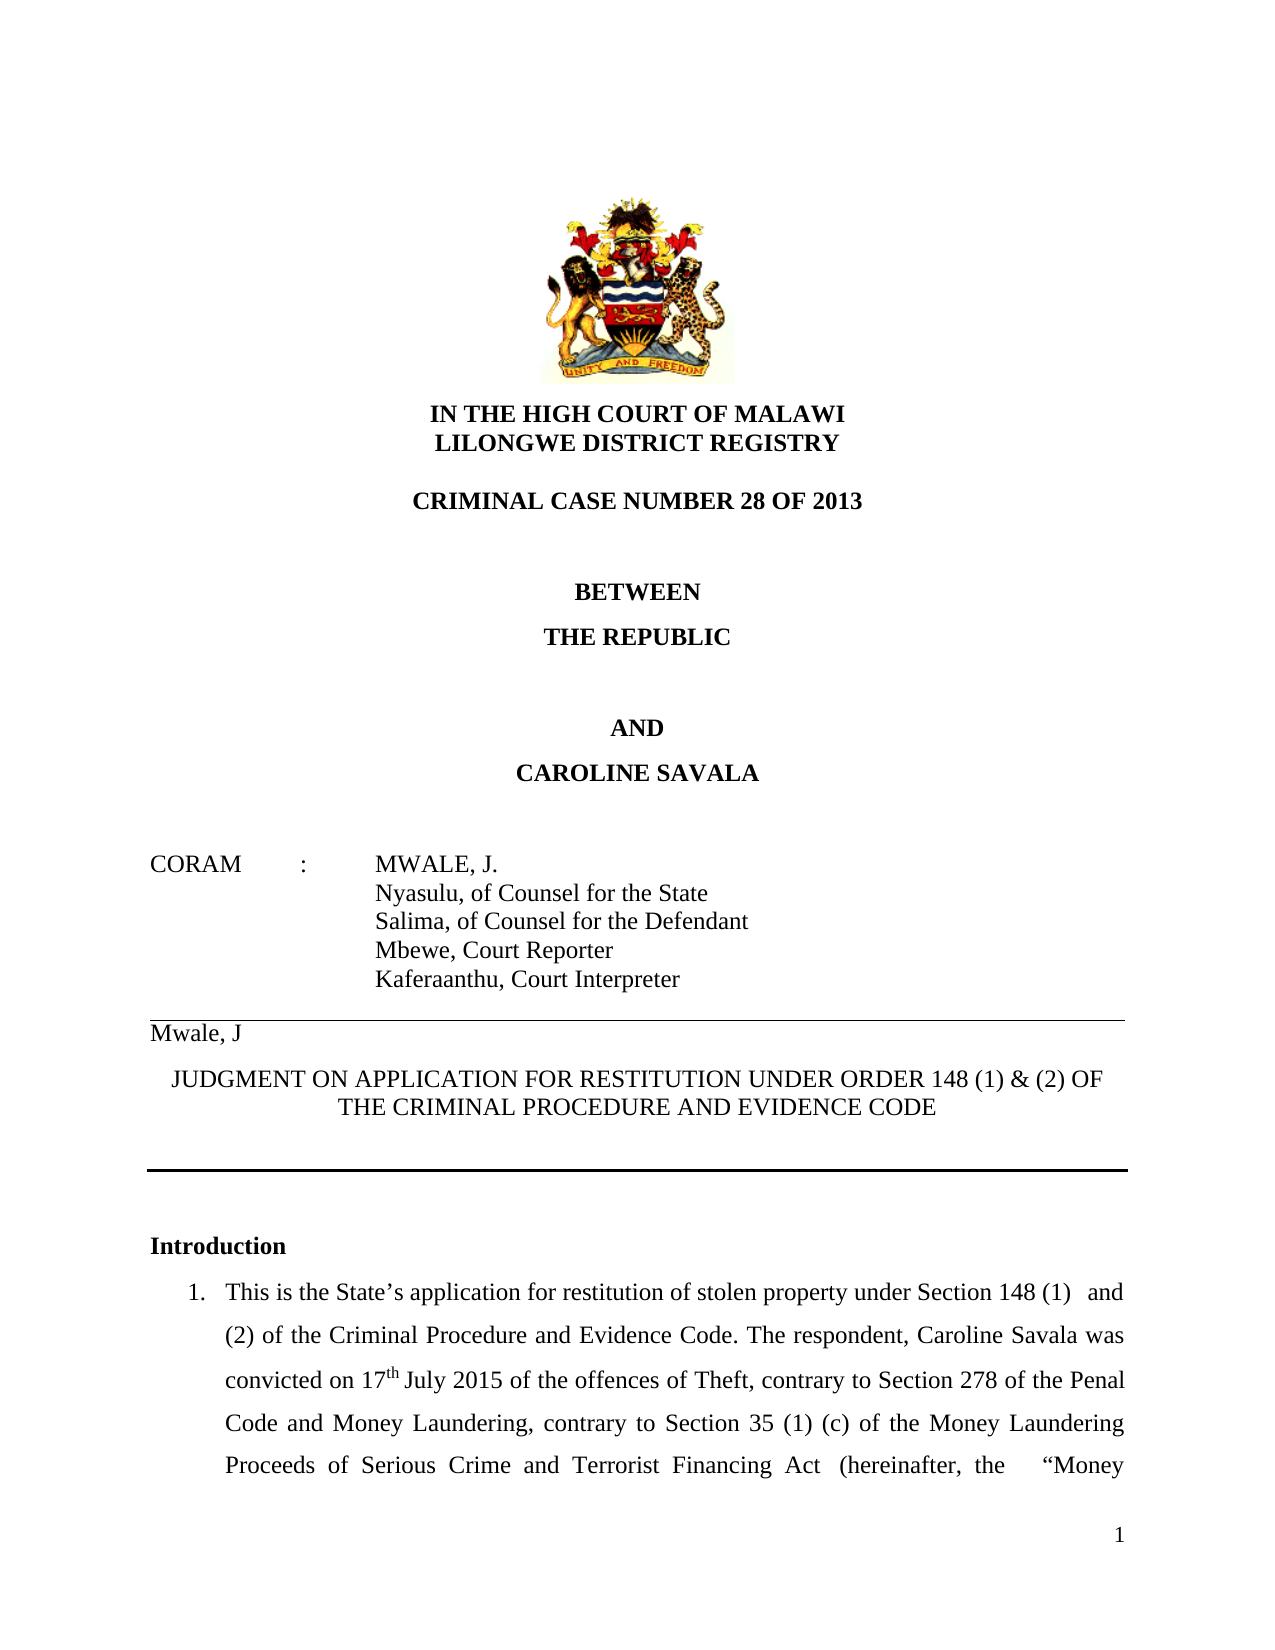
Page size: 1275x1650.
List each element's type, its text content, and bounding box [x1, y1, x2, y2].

text 1. This is the State’s application for restitution of stolen property under Section 148 (1) and [181, 1277, 1142, 1306]
text CRIMINAL CASE NUMBER 28 OF 2013 [410, 486, 865, 514]
text CORAM : MWALE, J. [150, 849, 1142, 878]
subtitle IN THE HIGH COURT OF MALAWI LILONGWE DISTRICT REGISTRY [412, 399, 863, 457]
text Mwale, J [150, 1016, 1142, 1047]
text AND CAROLINE SAVALA [516, 713, 761, 786]
picture [539, 195, 736, 384]
text JUDGMENT ON APPLICATION FOR RESTITUTION UNDER ORDER 148 (1) & (2) OF THE CRIMINAL PROCEDURE AND EVIDENCE CODE [171, 1064, 1106, 1121]
text (2) of the Criminal Procedure and Evidence Code. The respondent, Caroline Savala was convicted on 17th July 2015 of the offences of Theft, contrary to Section 278 of the Penal Code and Money Laundering, contrary to Section 35 (1) (c) of the Money Laundering Proceeds of Serious Crime and Terrorist Financing Act (hereinafter, the “Money [225, 1320, 1126, 1478]
subtitle Introduction [150, 1231, 1142, 1260]
text BETWEEN THE REPUBLIC [543, 577, 734, 650]
text Nyasulu, of Counsel for the State Salima, of Counsel for the Defendant Mbewe, Court Reporter Kaferaanthu, Court Interpreter [375, 878, 748, 993]
